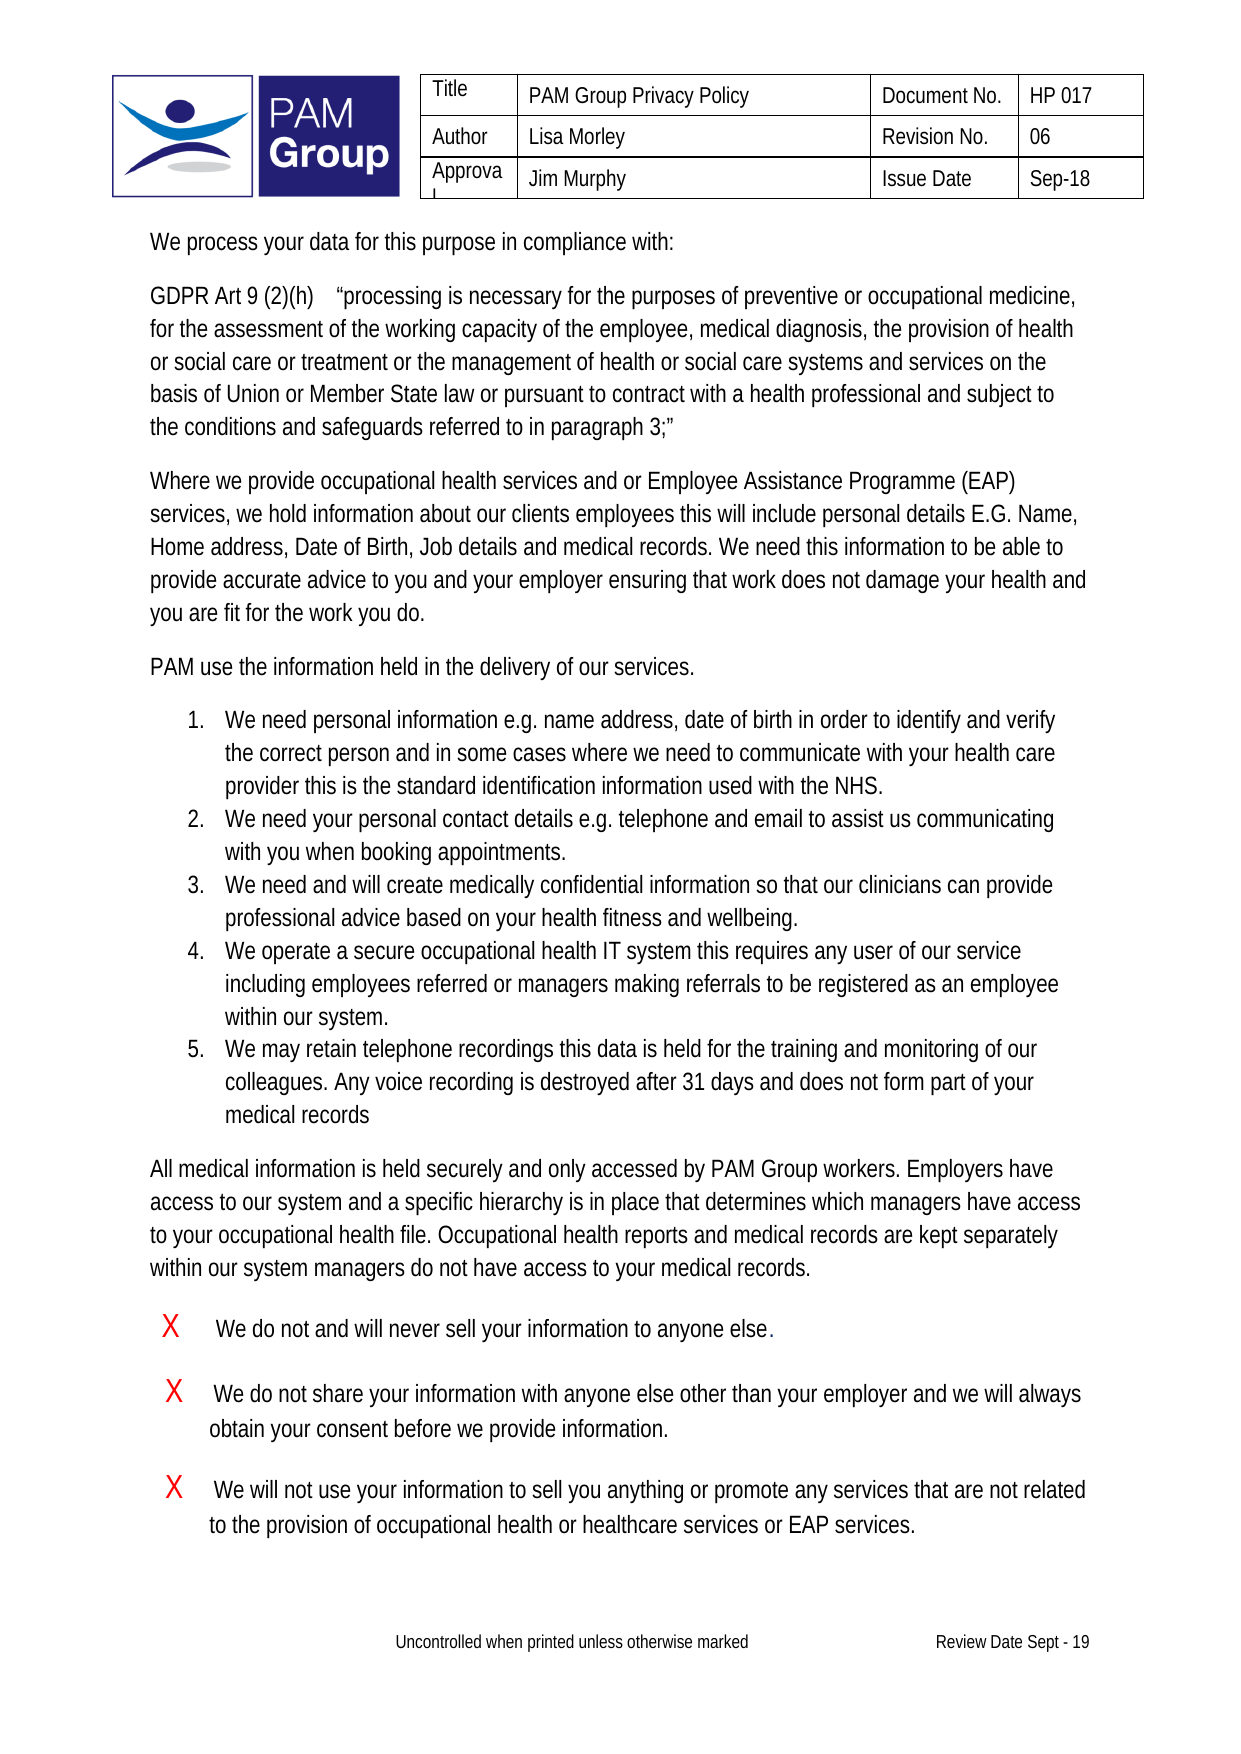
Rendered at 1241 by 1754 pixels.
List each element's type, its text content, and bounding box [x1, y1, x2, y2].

list We need personal information e.g. name address, date of birth in order to identify and verify the correct person and in some cases where we need to communicate with your health care provider this is the standard identification information used with the NHS. [187, 705, 1090, 800]
picture [110, 73, 401, 198]
text X We do not share your information with anyone else other than your employer and we will always obtain your consent before we provide information. [165, 1371, 1090, 1442]
text X We do not and will never sell your information to anyone else. [150, 1306, 1090, 1345]
text All medical information is held securely and only accessed by PAM Group workers. Employers have access to our system and a specific hierarchy is in place that determines which managers have access to your occupational health file. Occupational health reports and medical records are kept separately within our system managers do not have access to your medical records. [150, 1154, 1090, 1281]
list We need and will create medically confidential information so that our clinicians can provide professional advice based on your health fitness and wellbeing. [187, 870, 1090, 931]
text We process your data for this purpose in compliance with: [150, 227, 1090, 256]
text Where we provide occupational health services and or Employee Assistance Programme (EAP) services, we hold information about our clients employees this will include personal details E.G. Name, Home address, Date of Birth, Job details and medical records. We need this information to be able to provide accurate advice to you and your employer ensuring that work does not damage your health and you are fit for the work you do. [150, 466, 1090, 626]
list We need your personal contact details e.g. telephone and email to assist us communicating with you when booking appointments. [187, 804, 1090, 866]
list We may retain telephone recordings this data is held for the training and monitoring of our colleagues. Any voice recording is destroyed after 31 days and does not form part of your medical records [187, 1034, 1090, 1129]
text X We will not use your information to sell you anything or promote any services that are not related to the provision of occupational health or healthcare services or EAP services. [165, 1467, 1090, 1539]
text GDPR Art 9 (2)(h) “processing is necessary for the purposes of preventive or occupational medicine, for the assessment of the working capacity of the employee, medical diagnosis, the provision of health or social care or treatment or the management of health or social care systems and services on the basis of Union or Member State law or pursuant to contract with a health professional and subject to the conditions and safeguards referred to in paragraph 3;” [150, 281, 1090, 441]
list We operate a secure occupational health IT system this requires any user of our service including employees referred or managers making referrals to be registered as an employee within our system. [187, 936, 1090, 1030]
text PAM use the information held in the delivery of our services. [150, 651, 1090, 680]
